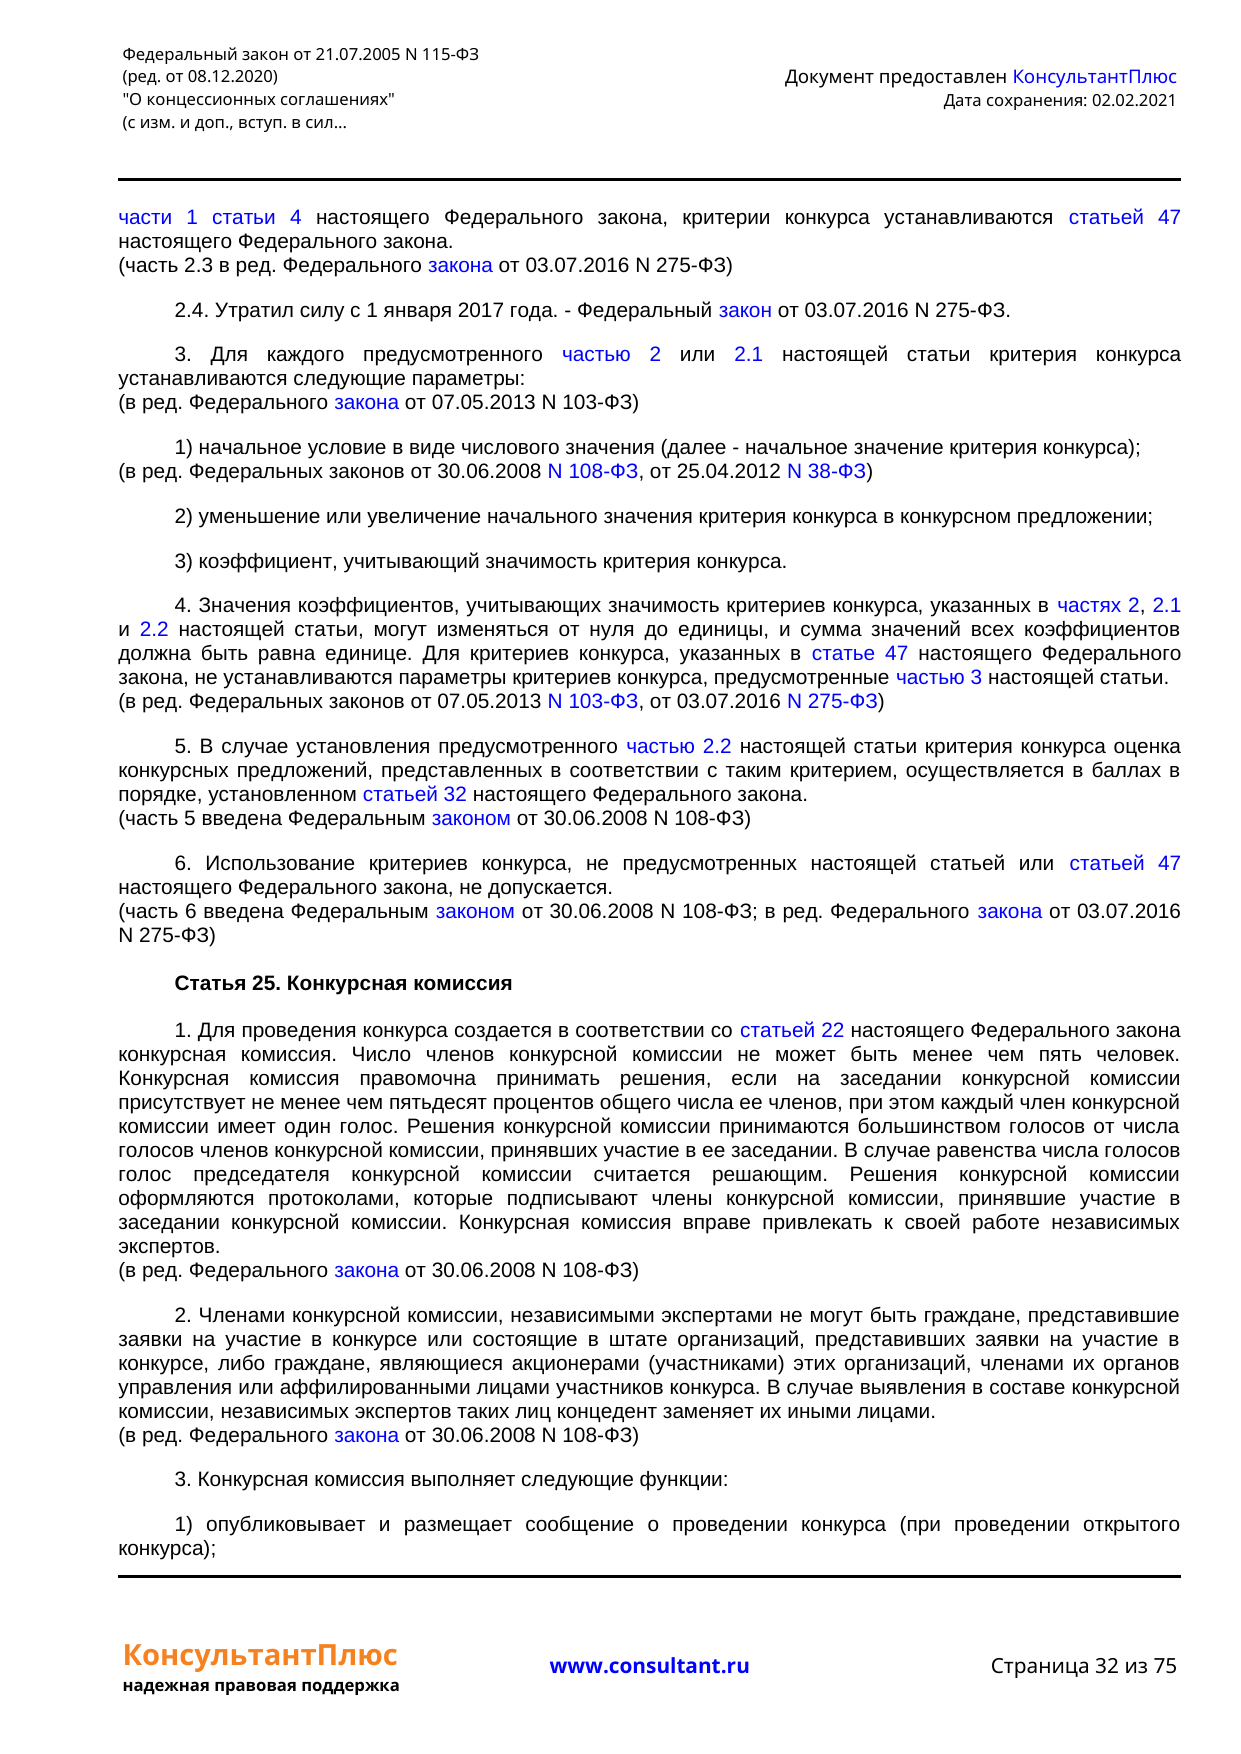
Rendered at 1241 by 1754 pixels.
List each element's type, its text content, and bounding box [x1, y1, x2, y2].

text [118, 205, 1181, 253]
text 5. В случае установления предусмотренного частью 2.2 настоящей статьи критерия конкурса оценка конкурсных предложений, представленных в соответствии с таким критерием, осуществляется в баллах в порядке, установленном статьей 32 настоящего Федерального закона. [118, 734, 1181, 806]
text 1. Для проведения конкурса создается в соответствии со статьей 22 настоящего Федерального закона конкурсная комиссия. Число членов конкурсной комиссии не может быть менее чем пять человек. Конкурсная комиссия правомочна принимать решения, если на заседании конкурсной комиссии присутствует не менее чем пятьдесят процентов общего числа ее членов, при этом каждый член конкурсной комиссии имеет один голос. Решения конкурсной комиссии принимаются большинством голосов от числа голосов членов конкурсной комиссии, принявших участие в ее заседании. В случае равенства числа голосов голос председателя конкурсной комиссии считается решающим. Решения конкурсной комиссии оформляются протоколами, которые подписывают члены конкурсной комиссии, принявшие участие в заседании конкурсной комиссии. Конкурсная комиссия вправе привлекать к своей работе независимых экспертов. [118, 1018, 1181, 1258]
text 1) начальное условие в виде числового значения (далее - начальное значение критерия конкурса); [118, 435, 1181, 459]
text (часть 5 введена Федеральным законом от 30.06.2008 N 108-ФЗ) [118, 806, 1181, 830]
text 3. Конкурсная комиссия выполняет следующие функции: [118, 1467, 1181, 1491]
text (в ред. Федерального закона от 30.06.2008 N 108-ФЗ) [118, 1258, 1181, 1282]
text (часть 6 введена Федеральным законом от 30.06.2008 N 108-ФЗ; в ред. Федерального закона от 03.07.2016 N 275-ФЗ) [118, 898, 1181, 946]
text 6. Использование критериев конкурса, не предусмотренных настоящей статьей или статьей 47 настоящего Федерального закона, не допускается. [118, 851, 1181, 898]
text 2.4. Утратил силу с 1 января 2017 года. - Федеральный закон от 03.07.2016 N 275-ФЗ. [118, 297, 1181, 321]
text 1) опубликовывает и размещает сообщение о проведении конкурса (при проведении открытого конкурса); [118, 1512, 1181, 1560]
text 3. Для каждого предусмотренного частью 2 или 2.1 настоящей статьи критерия конкурса устанавливаются следующие параметры: [118, 342, 1181, 390]
text (в ред. Федерального закона от 30.06.2008 N 108-ФЗ) [118, 1422, 1181, 1446]
text (в ред. Федеральных законов от 07.05.2013 N 103-ФЗ, от 03.07.2016 N 275-ФЗ) [118, 689, 1181, 713]
text (в ред. Федерального закона от 07.05.2013 N 103-ФЗ) [118, 390, 1181, 414]
text 2. Членами конкурсной комиссии, независимыми экспертами не могут быть граждане, представившие заявки на участие в конкурсе или состоящие в штате организаций, представивших заявки на участие в конкурсе, либо граждане, являющиеся акционерами (участниками) этих организаций, членами их органов управления или аффилированными лицами участников конкурса. В случае выявления в составе конкурсной комиссии, независимых экспертов таких лиц концедент заменяет их иными лицами. [118, 1303, 1181, 1422]
text 4. Значения коэффициентов, учитывающих значимость критериев конкурса, указанных в частях 2, 2.1 и 2.2 настоящей статьи, могут изменяться от нуля до единицы, и сумма значений всех коэффициентов должна быть равна единице. Для критериев конкурса, указанных в статье 47 настоящего Федерального закона, не устанавливаются параметры критериев конкурса, предусмотренные частью 3 настоящей статьи. [118, 593, 1181, 689]
text (часть 2.3 в ред. Федерального закона от 03.07.2016 N 275-ФЗ) [118, 253, 1181, 277]
text 3) коэффициент, учитывающий значимость критерия конкурса. [118, 548, 1181, 572]
title Статья 25. Конкурсная комиссия [118, 970, 1181, 994]
text (в ред. Федеральных законов от 30.06.2008 N 108-ФЗ, от 25.04.2012 N 38-ФЗ) [118, 459, 1181, 483]
text 2) уменьшение или увеличение начального значения критерия конкурса в конкурсном предложении; [118, 504, 1181, 528]
